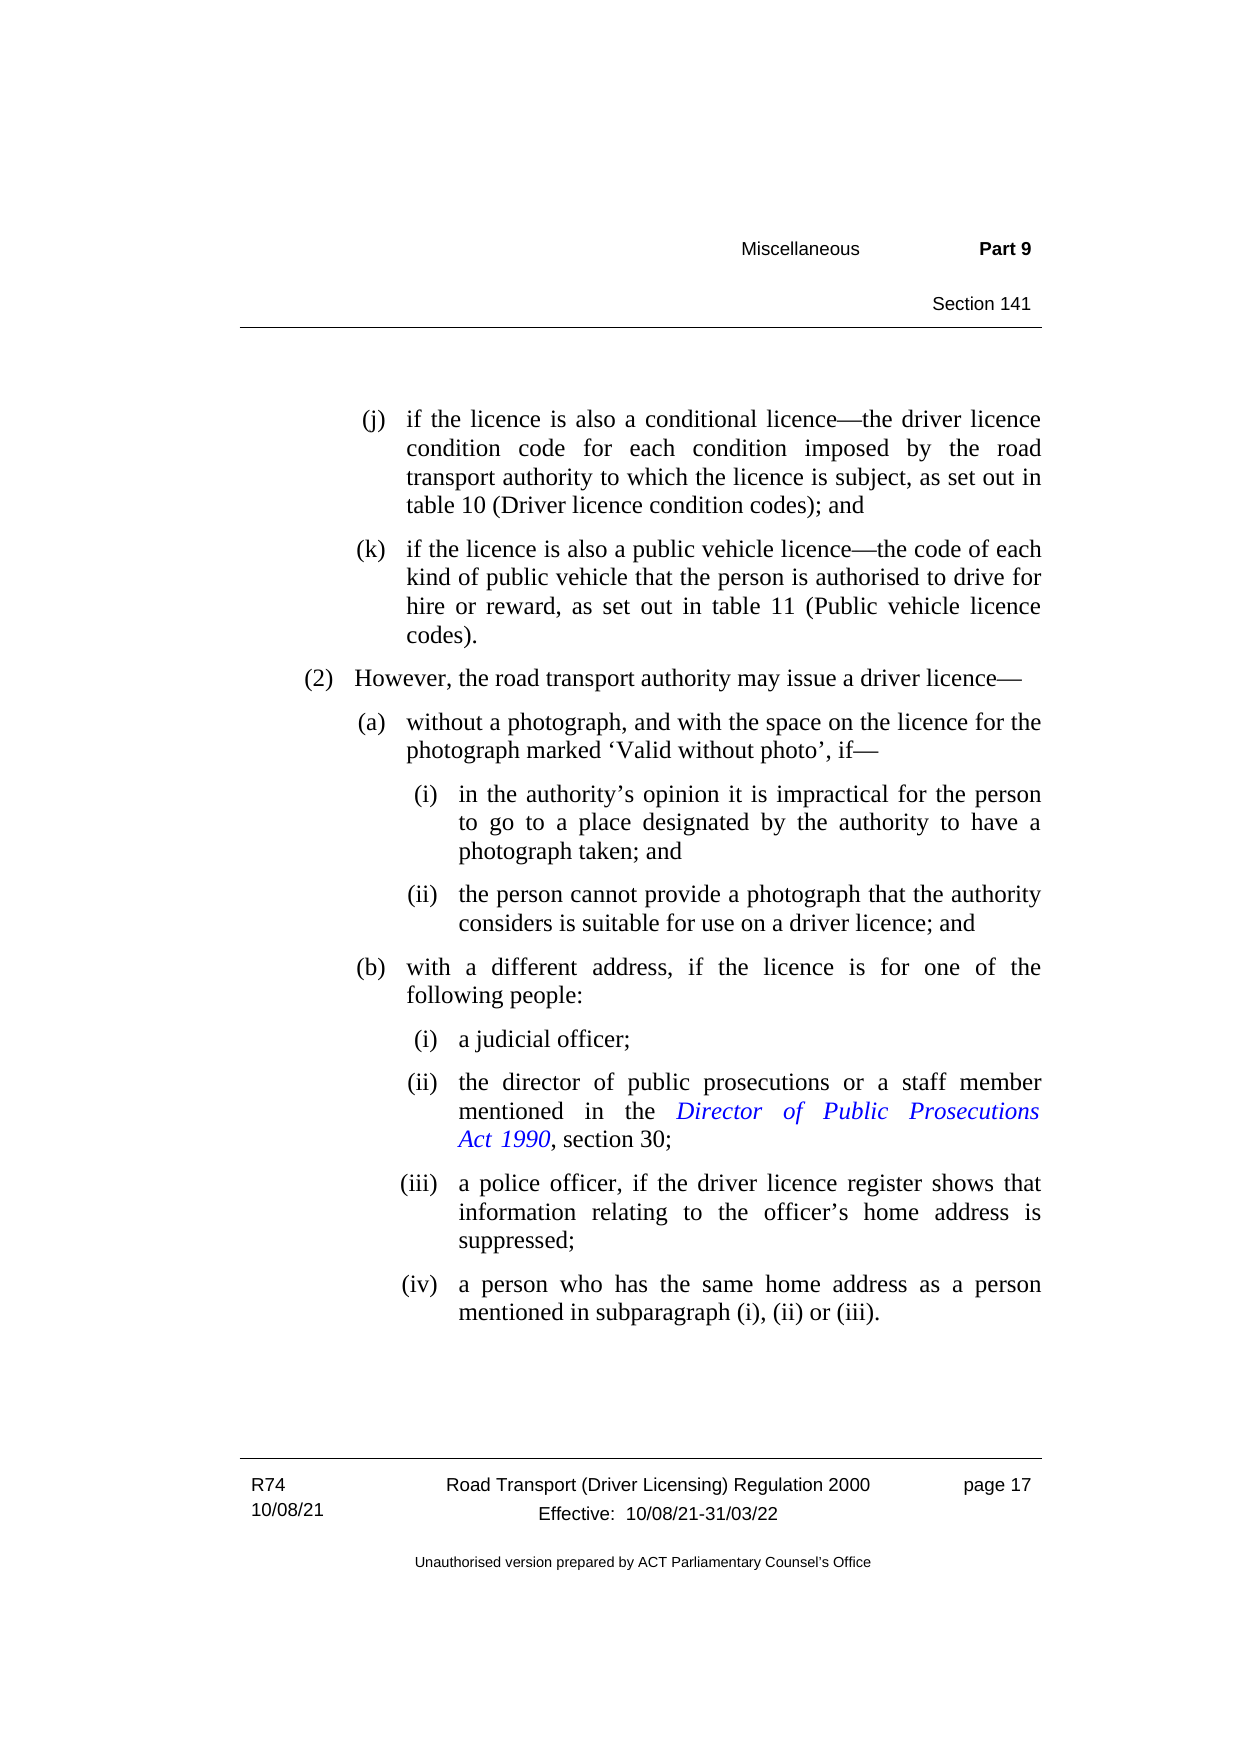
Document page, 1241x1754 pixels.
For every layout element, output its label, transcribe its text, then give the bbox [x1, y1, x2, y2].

text (ii) the person cannot provide a photograph that the authority considers is suitable for use on a driver licence; and [239, 879, 1042, 937]
text (ii) the director of public prosecutions or a staff member mentioned in the Director of Public Prosecutions Act 1990, section 30; [239, 1067, 1042, 1153]
text (i) a judicial officer; [239, 1024, 1042, 1052]
text (b) with a different address, if the licence is for one of the following people: [239, 952, 1042, 1009]
text (k) if the licence is also a public vehicle licence—the code of each kind of public vehicle that the person is authorised to drive for hire or reward, as set out in table 11 (Public vehicle licence codes). [239, 534, 1042, 649]
text (j) if the licence is also a conditional licence—the driver licence condition code for each condition imposed by the road transport authority to which the licence is subject, as set out in table 10 (Driver licence condition codes); and [239, 404, 1042, 519]
text (iii) a police officer, if the driver licence register shows that information relating to the officer’s home address is suppressed; [239, 1168, 1042, 1254]
text (a) without a photograph, and with the space on the licence for the photograph marked ‘Valid without photo’, if— [239, 707, 1042, 764]
text (2) However, the road transport authority may issue a driver licence— [239, 663, 1042, 692]
text (iv) a person who has the same home address as a person mentioned in subparagraph (i), (ii) or (iii). [239, 1269, 1042, 1326]
text (i) in the authority’s opinion it is impractical for the person to go to a place designated by the authority to have a photograph taken; and [239, 779, 1042, 865]
